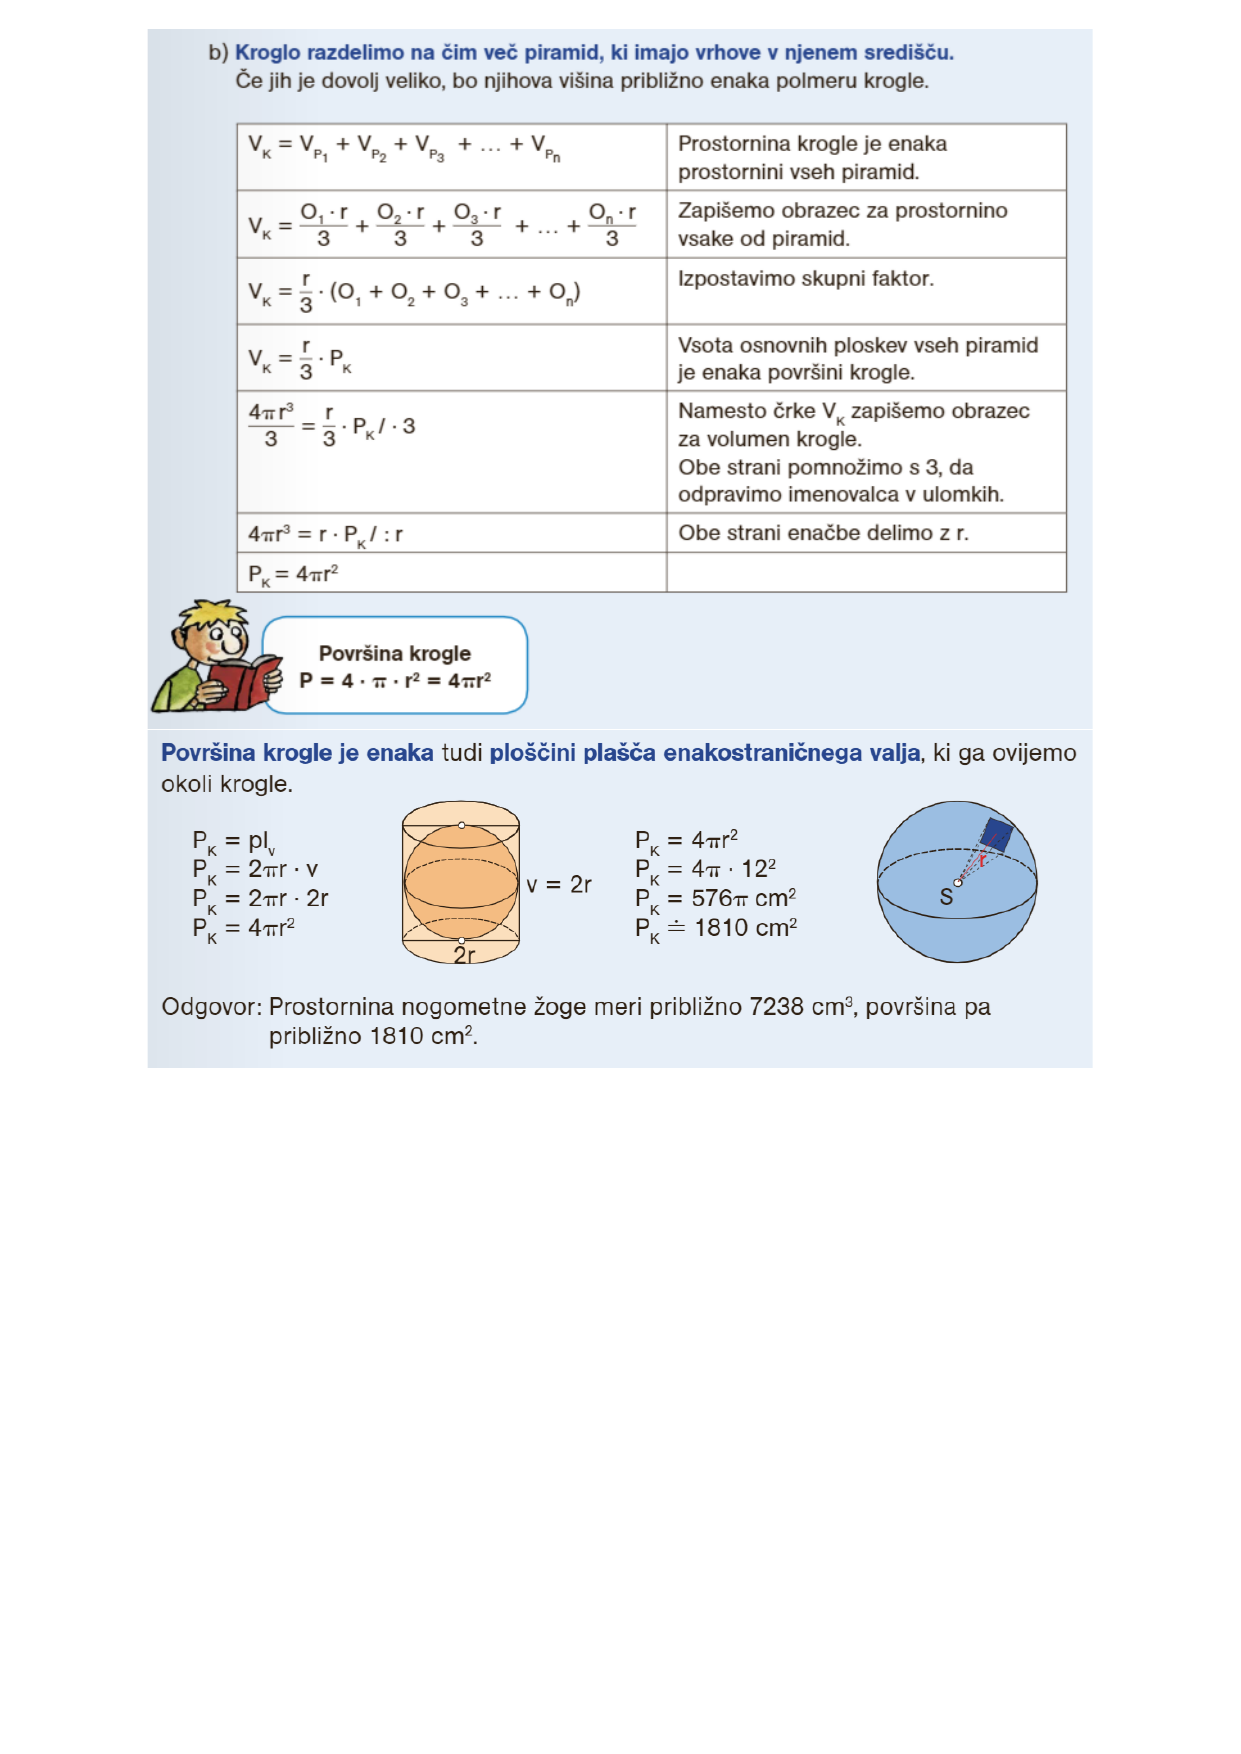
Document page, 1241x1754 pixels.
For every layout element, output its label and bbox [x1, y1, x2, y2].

picture [147, 29, 1093, 729]
picture [147, 730, 1093, 1068]
